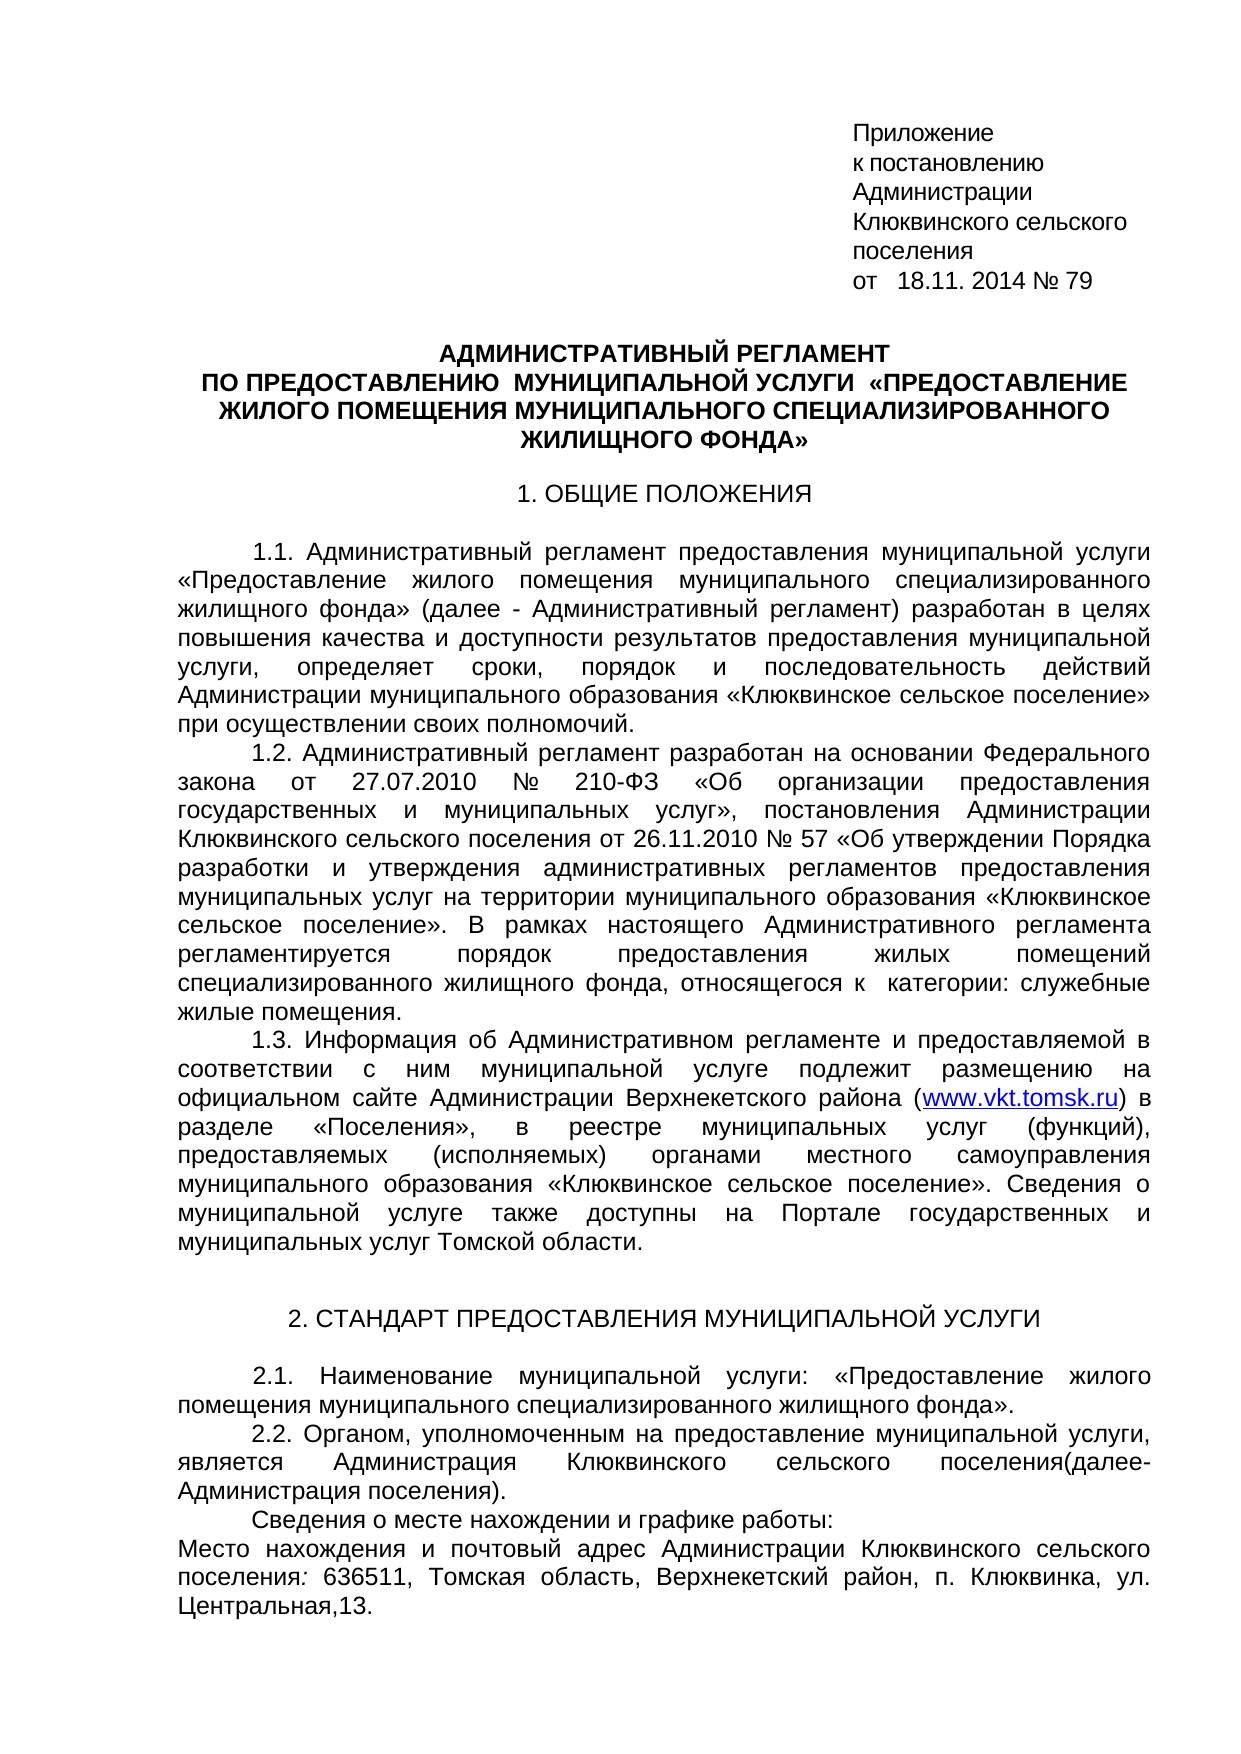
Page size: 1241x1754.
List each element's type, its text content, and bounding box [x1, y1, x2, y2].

text Клюквинского сельского поселения [852, 207, 1152, 264]
text 1.1. Административный регламент предоставления муниципальной услуги «Предоставление жилого помещения муниципального специализированного жилищного фонда» (далее - Административный регламент) разработан в целях повышения качества и доступности результатов предоставления муниципальной услуги, определяет сроки, порядок и последовательность действий Администрации муниципального образования «Клюквинское сельское поселение» при осуществлении своих полномочий. [177, 537, 1152, 738]
text к постановлению Администрации [852, 148, 1152, 206]
text 2.2. Органом, уполномоченным на предоставление муниципальной услуги, является Администрация Клюквинского сельского поселения(далее-Администрация поселения). [177, 1418, 1152, 1505]
text 1.3. Информация об Административном регламенте и предоставляемой в соответствии с ним муниципальной услуге подлежит размещению на официальном сайте Администрации Верхнекетского района (www.vkt.tomsk.ru) в разделе «Поселения», в реестре муниципальных услуг (функций), предоставляемых (исполняемых) органами местного самоуправления муниципального образования «Клюквинское сельское поселение». Сведения о муниципальной услуге также доступны на Портале государственных и муниципальных услуг Томской области. [177, 1025, 1152, 1255]
text АДМИНИСТРАТИВНЫЙ РЕГЛАМЕНТ [177, 339, 1152, 367]
text от 18.11. 2014 № 79 [852, 266, 1152, 294]
text Сведения о месте нахождении и графике работы: [177, 1505, 1152, 1533]
text Приложение [852, 118, 1152, 147]
text Место нахождения и почтовый адрес Администрации Клюквинского сельского поселения: 636511, Томская область, Верхнекетский район, п. Клюквинка, ул. Центральная,13. [177, 1533, 1152, 1620]
text ПО ПРЕДОСТАВЛЕНИЮ МУНИЦИПАЛЬНОЙ УСЛУГИ «ПРЕДОСТАВЛЕНИЕ ЖИЛОГО ПОМЕЩЕНИЯ МУНИЦИПАЛЬНОГО СПЕЦИАЛИЗИРОВАННОГО ЖИЛИЩНОГО ФОНДА» [177, 367, 1152, 454]
text 2.1. Наименование муниципальной услуги: «Предоставление жилого помещения муниципального специализированного жилищного фонда». [177, 1361, 1152, 1418]
text 1.2. Административный регламент разработан на основании Федерального закона от 27.07.2010 № 210-ФЗ «Об организации предоставления государственных и муниципальных услуг», постановления Администрации Клюквинского сельского поселения от 26.11.2010 № 57 «Об утверждении Порядка разработки и утверждения административных регламентов предоставления муниципальных услуг на территории муниципального образования «Клюквинское сельское поселение». В рамках настоящего Административного регламента регламентируется порядок предоставления жилых помещений специализированного жилищного фонда, относящегося к категории: служебные жилые помещения. [177, 738, 1152, 1025]
text 1. ОБЩИЕ ПОЛОЖЕНИЯ [177, 479, 1152, 508]
text 2. СТАНДАРТ ПРЕДОСТАВЛЕНИЯ МУНИЦИПАЛЬНОЙ УСЛУГИ [177, 1303, 1152, 1332]
